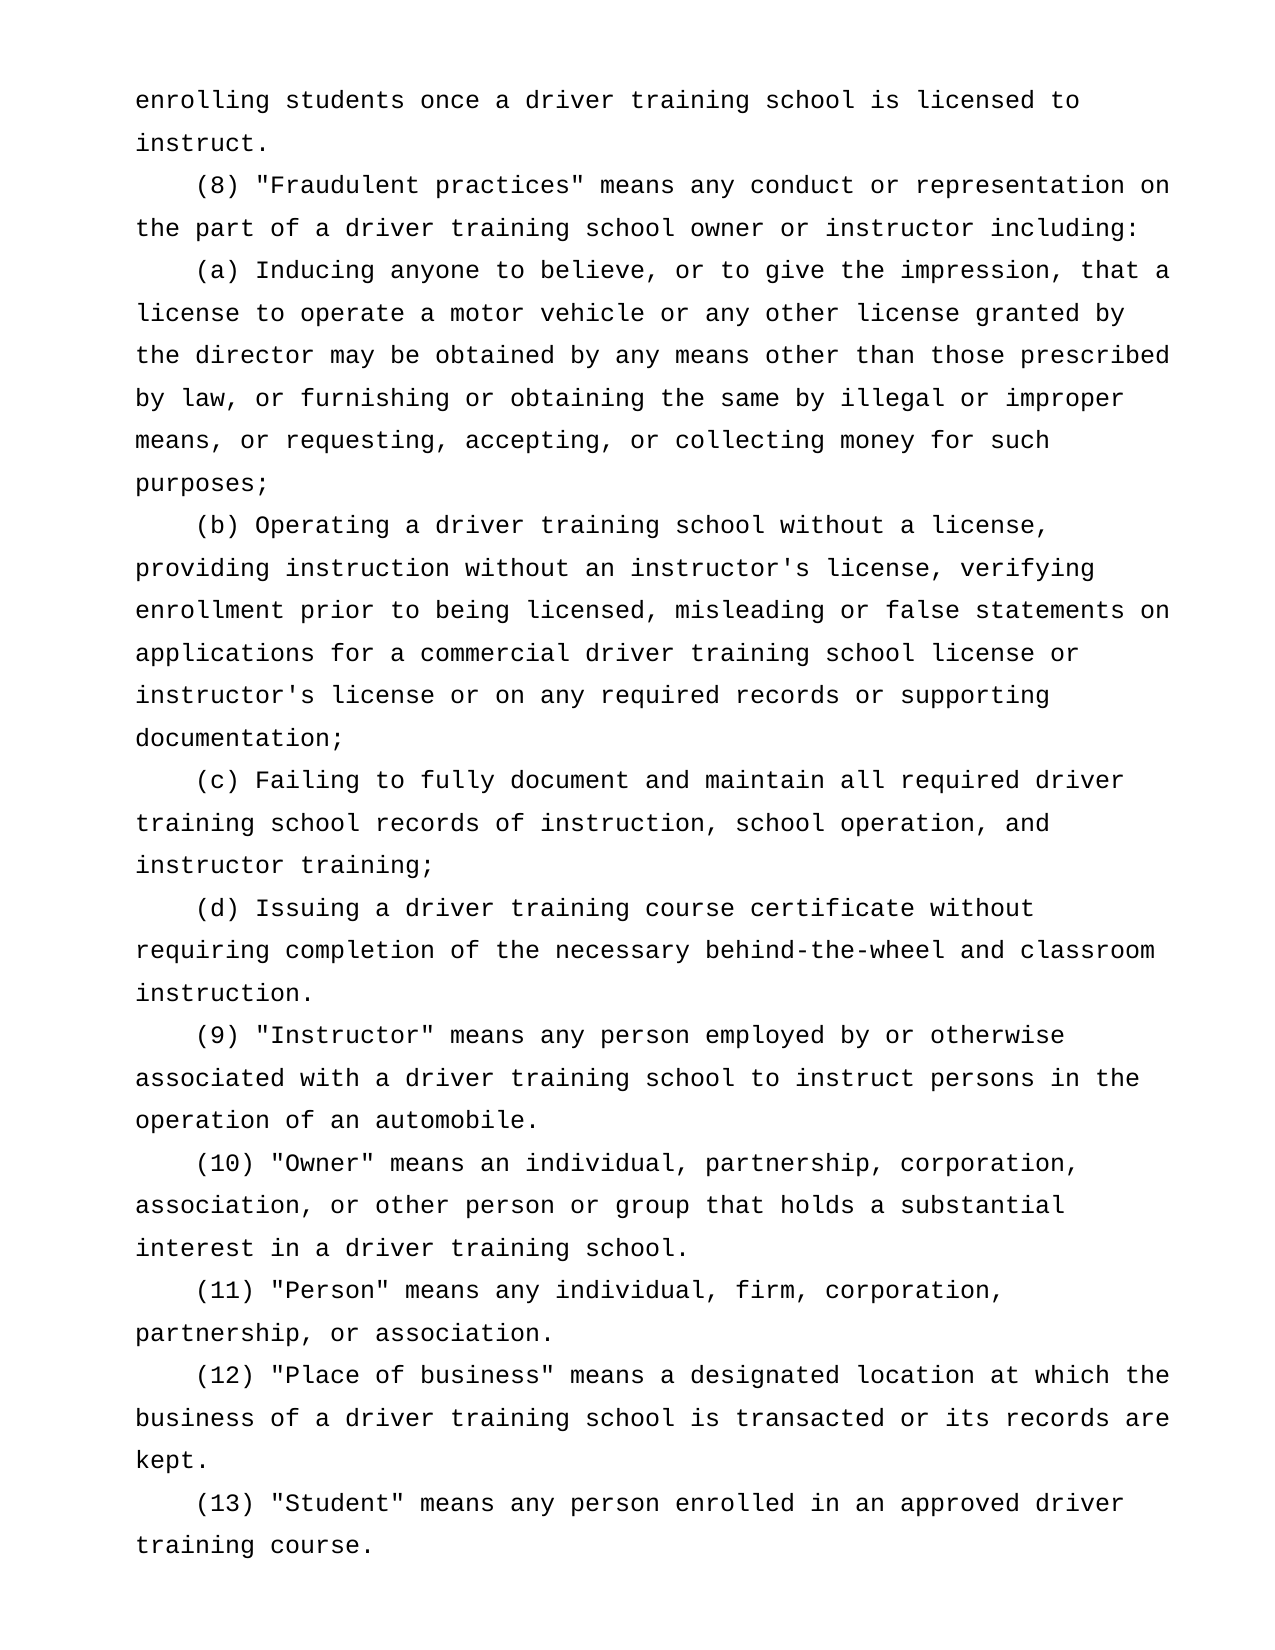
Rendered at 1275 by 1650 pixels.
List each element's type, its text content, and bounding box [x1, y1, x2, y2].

text (8) "Fraudulent practices" means any conduct or representation on the part of a driver training school owner or instructor including: [135, 160, 1170, 245]
text (9) "Instructor" means any person employed by or otherwise associated with a driver training school to instruct persons in the operation of an automobile. [135, 1010, 1170, 1137]
text (c) Failing to fully document and maintain all required driver training school records of instruction, school operation, and instructor training; [135, 755, 1170, 882]
text (10) "Owner" means an individual, partnership, corporation, association, or other person or group that holds a substantial interest in a driver training school. [135, 1137, 1170, 1265]
text (11) "Person" means any individual, firm, corporation, partnership, or association. [135, 1265, 1170, 1350]
text (a) Inducing anyone to believe, or to give the impression, that a license to operate a motor vehicle or any other license granted by the director may be obtained by any means other than those prescribed by law, or furnishing or obtaining the same by illegal or improper means, or requesting, accepting, or collecting money for such purposes; [135, 245, 1170, 500]
text (d) Issuing a driver training course certificate without requiring completion of the necessary behind-the-wheel and classroom instruction. [135, 882, 1170, 1010]
text (13) "Student" means any person enrolled in an approved driver training course. [135, 1477, 1170, 1562]
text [135, 75, 1170, 160]
text (12) "Place of business" means a designated location at which the business of a driver training school is transacted or its records are kept. [135, 1350, 1170, 1477]
text (b) Operating a driver training school without a license, providing instruction without an instructor's license, verifying enrollment prior to being licensed, misleading or false statements on applications for a commercial driver training school license or instructor's license or on any required records or supporting documentation; [135, 500, 1170, 755]
